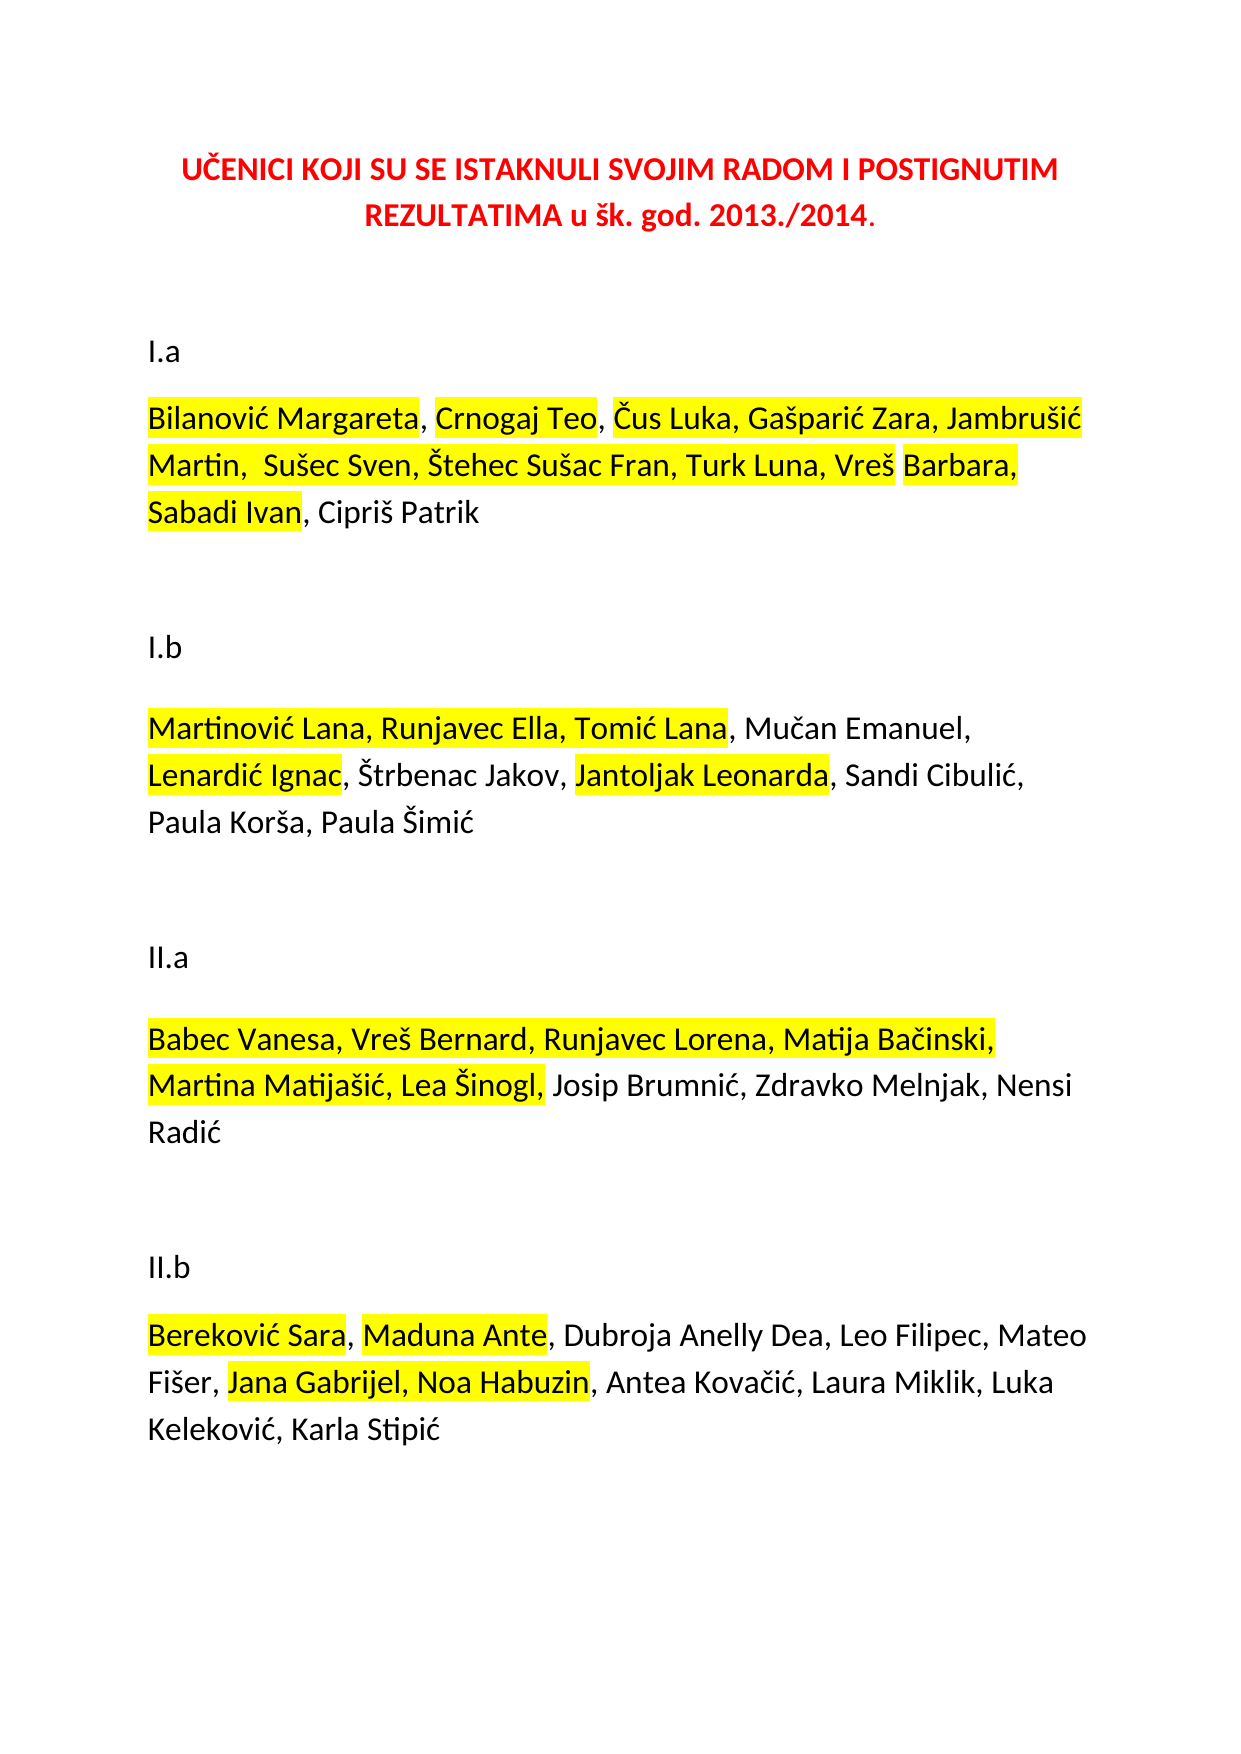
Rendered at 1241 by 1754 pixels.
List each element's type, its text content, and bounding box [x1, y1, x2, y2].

text Bereković Sara, Maduna Ante, Dubroja Anelly Dea, Leo Filipec, Mateo Fišer, Jana Gabrijel, Noa Habuzin, Antea Kovačić, Laura Miklik, Luka Keleković, Karla Stipić [148, 1314, 1093, 1448]
text Bilanović Margareta, Crnogaj Teo, Čus Luka, Gašparić Zara, Jambrušić Martin, Sušec Sven, Štehec Sušac Fran, Turk Luna, Vreš Barbara, Sabadi Ivan, Cipriš Patrik [148, 397, 1093, 531]
text II.b [148, 1246, 1093, 1287]
text Babec Vanesa, Vreš Bernard, Runjavec Lorena, Matija Bačinski, Martina Matijašić, Lea Šinogl, Josip Brumnić, Zdravko Melnjak, Nensi Radić [148, 1018, 1093, 1152]
text I.b [148, 626, 1093, 667]
text I.a [148, 329, 1093, 370]
text Martinović Lana, Runjavec Ella, Tomić Lana, Mučan Emanuel, Lenardić Ignac, Štrbenac Jakov, Jantoljak Leonarda, Sandi Cibulić, Paula Korša, Paula Šimić [148, 707, 1093, 842]
text II.a [148, 936, 1093, 977]
text UČENICI KOJI SU SE ISTAKNULI SVOJIM RADOM I POSTIGNUTIM REZULTATIMA u šk. god. 2013./2014. [148, 148, 1093, 235]
